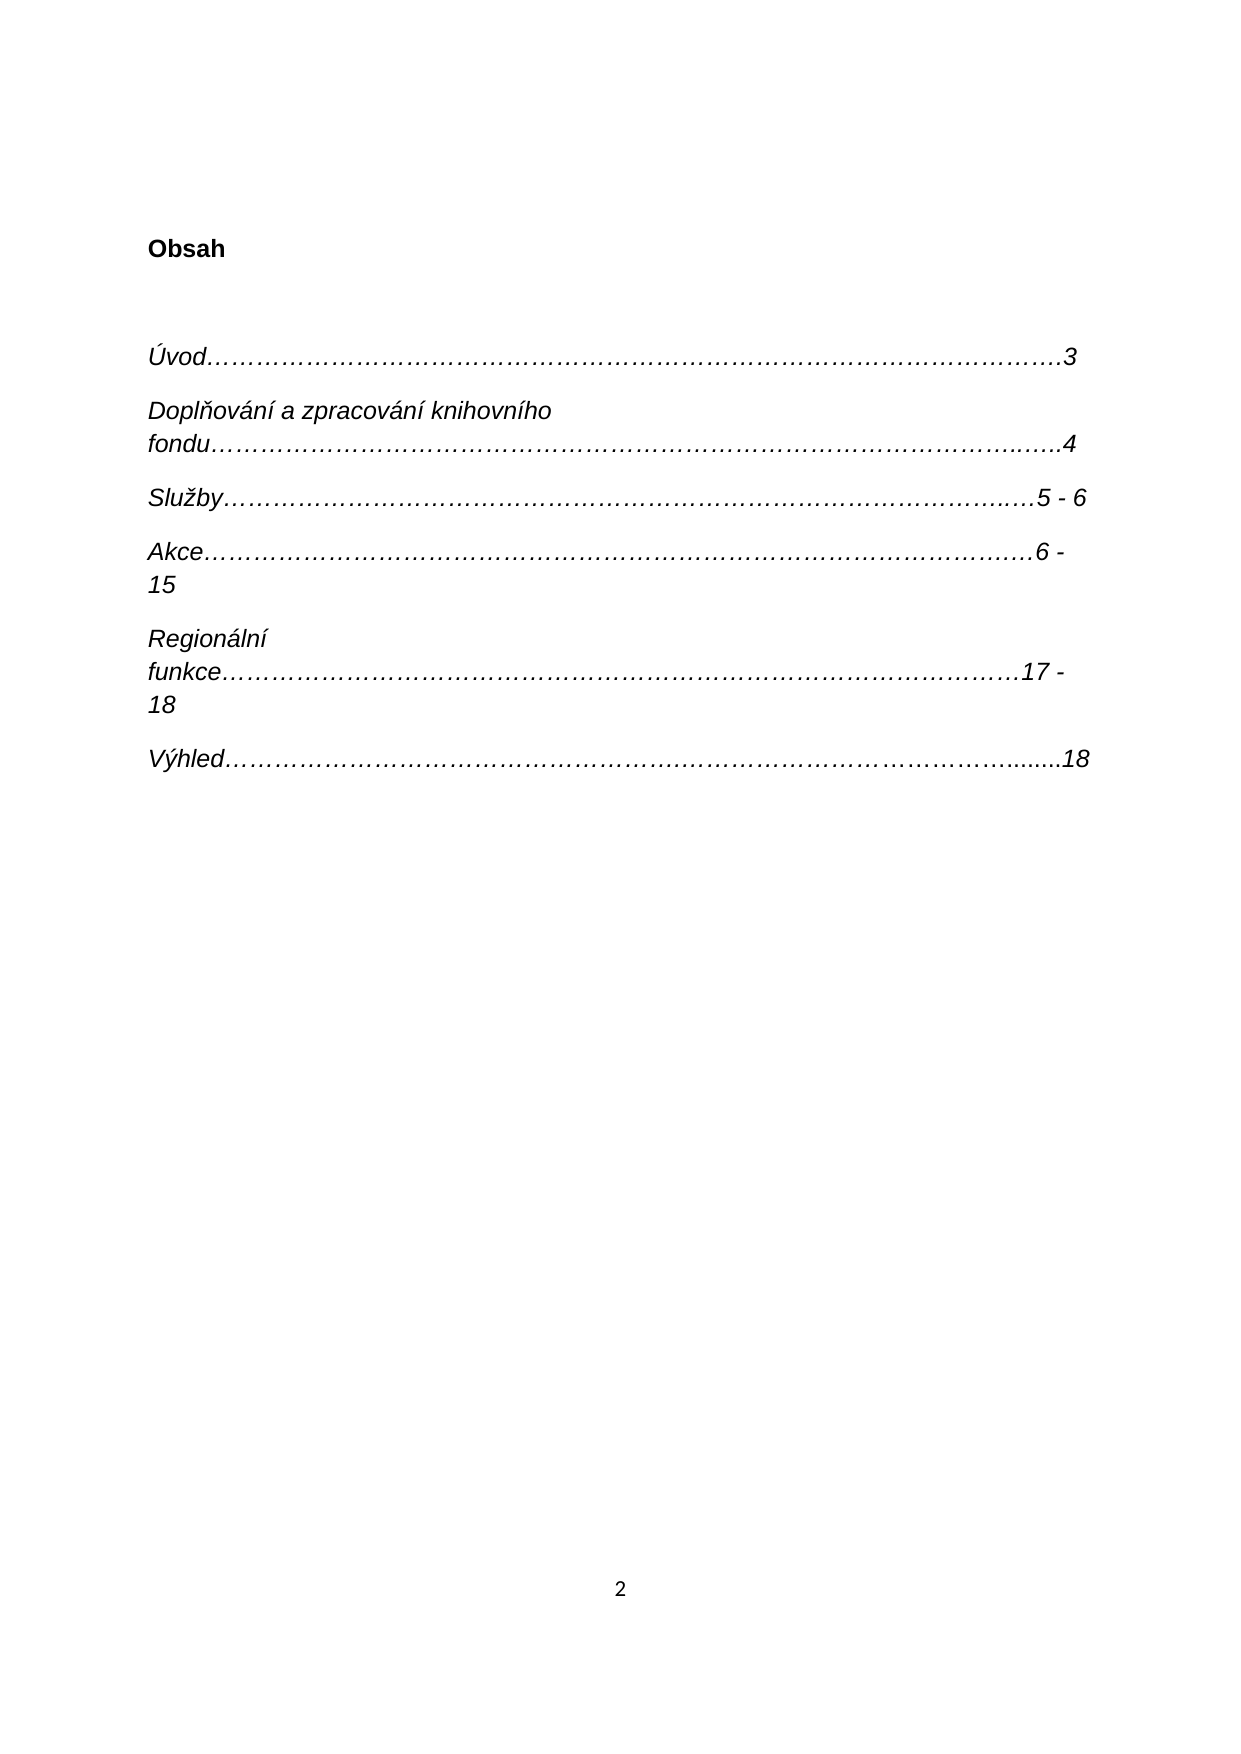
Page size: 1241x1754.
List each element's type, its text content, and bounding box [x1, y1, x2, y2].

text Akce…………………………………………………………………………………….…6 -15 [148, 537, 1093, 598]
text Výhled……………………………………………….…………………………………........18 [148, 743, 1093, 772]
text Úvod………………………………………………………………………………………….3 [148, 342, 1093, 371]
text Regionální funkce……………………………………………………………………………………17 -18 [148, 624, 1093, 718]
text Obsah [148, 234, 1093, 263]
text Služby…………………………………………………………………………………..…5 - 6 [148, 483, 1093, 512]
text Doplňování a zpracování knihovního fondu……………………………………………………………………………………..…..4 [148, 396, 1093, 458]
